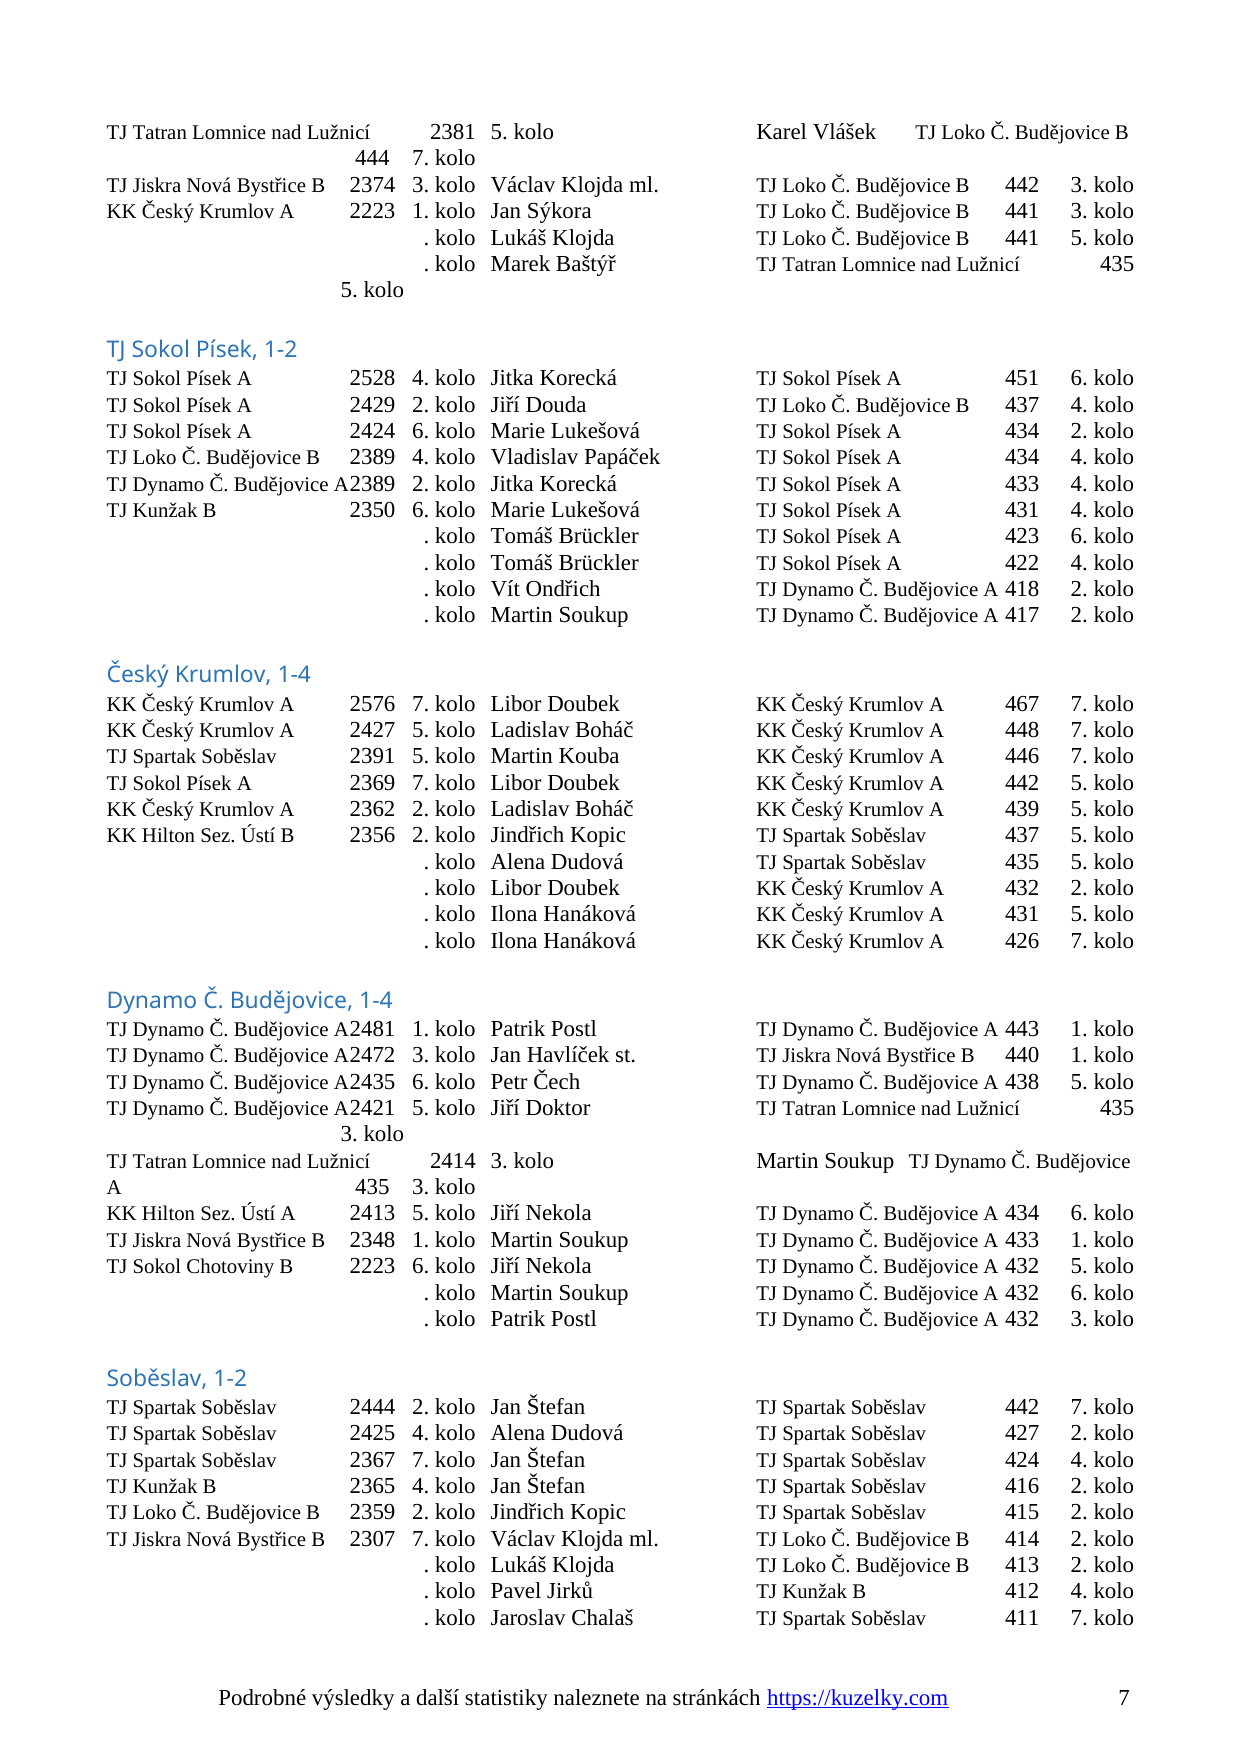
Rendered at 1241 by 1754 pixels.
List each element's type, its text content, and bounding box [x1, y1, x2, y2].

text TJ Spartak Soběslav 2391 5. kolo Martin Kouba KK Český Krumlov A 446 7. kolo [106, 742, 1134, 769]
text KK Český Krumlov A 2223 1. kolo Jan Sýkora TJ Loko Č. Budějovice B 441 3. kolo [106, 197, 1134, 223]
text TJ Tatran Lomnice nad Lužnicí 2381 5. kolo Karel Vlášek TJ Loko Č. Budějovice B 444 7. kolo [106, 118, 1134, 171]
text . kolo Libor Doubek KK Český Krumlov A 432 2. kolo [106, 874, 1134, 901]
subtitle TJ Sokol Písek, 1-2 [106, 333, 1134, 364]
text TJ Sokol Písek A 2369 7. kolo Libor Doubek KK Český Krumlov A 442 5. kolo [106, 769, 1134, 795]
text KK Český Krumlov A 2427 5. kolo Ladislav Boháč KK Český Krumlov A 448 7. kolo [106, 716, 1134, 742]
text . kolo Martin Soukup TJ Dynamo Č. Budějovice A 417 2. kolo [106, 602, 1134, 628]
text . kolo Martin Soukup TJ Dynamo Č. Budějovice A 432 6. kolo [106, 1278, 1134, 1305]
text TJ Kunžak B 2350 6. kolo Marie Lukešová TJ Sokol Písek A 431 4. kolo [106, 496, 1134, 522]
text TJ Dynamo Č. Budějovice A 2389 2. kolo Jitka Korecká TJ Sokol Písek A 433 4. kolo [106, 470, 1134, 496]
text TJ Dynamo Č. Budějovice A 2435 6. kolo Petr Čech TJ Dynamo Č. Budějovice A 438 5. kolo [106, 1068, 1134, 1094]
text TJ Loko Č. Budějovice B 2389 4. kolo Vladislav Papáček TJ Sokol Písek A 434 4. kolo [106, 443, 1134, 470]
text . kolo Patrik Postl TJ Dynamo Č. Budějovice A 432 3. kolo [106, 1305, 1134, 1331]
text TJ Jiskra Nová Bystřice B 2374 3. kolo Václav Klojda ml. TJ Loko Č. Budějovice B 442 3. kolo [106, 171, 1134, 197]
text . kolo Ilona Hanáková KK Český Krumlov A 431 5. kolo [106, 901, 1134, 927]
text . kolo Marek Baštýř TJ Tatran Lomnice nad Lužnicí 435 5. kolo [106, 250, 1134, 303]
text TJ Sokol Chotoviny B 2223 6. kolo Jiří Nekola TJ Dynamo Č. Budějovice A 432 5. kolo [106, 1252, 1134, 1278]
text TJ Sokol Písek A 2424 6. kolo Marie Lukešová TJ Sokol Písek A 434 2. kolo [106, 417, 1134, 443]
text . kolo Alena Dudová TJ Spartak Soběslav 435 5. kolo [106, 848, 1134, 874]
text TJ Kunžak B 2365 4. kolo Jan Štefan TJ Spartak Soběslav 416 2. kolo [106, 1472, 1134, 1498]
text TJ Dynamo Č. Budějovice A 2421 5. kolo Jiří Doktor TJ Tatran Lomnice nad Lužnicí 435 3. kolo [106, 1094, 1134, 1147]
text TJ Tatran Lomnice nad Lužnicí 2414 3. kolo Martin Soukup TJ Dynamo Č. Budějovice A 435 3. kolo [106, 1147, 1134, 1199]
text TJ Dynamo Č. Budějovice A 2481 1. kolo Patrik Postl TJ Dynamo Č. Budějovice A 443 1. kolo [106, 1015, 1134, 1041]
text . kolo Tomáš Brückler TJ Sokol Písek A 423 6. kolo [106, 522, 1134, 549]
text TJ Jiskra Nová Bystřice B 2348 1. kolo Martin Soukup TJ Dynamo Č. Budějovice A 433 1. kolo [106, 1226, 1134, 1252]
subtitle Dynamo Č. Budějovice, 1-4 [106, 984, 1134, 1015]
text . kolo Pavel Jirků TJ Kunžak B 412 4. kolo [106, 1577, 1134, 1604]
text KK Hilton Sez. Ústí B 2356 2. kolo Jindřich Kopic TJ Spartak Soběslav 437 5. kolo [106, 821, 1134, 848]
text . kolo Ilona Hanáková KK Český Krumlov A 426 7. kolo [106, 927, 1134, 953]
text TJ Spartak Soběslav 2425 4. kolo Alena Dudová TJ Spartak Soběslav 427 2. kolo [106, 1419, 1134, 1446]
text . kolo Tomáš Brückler TJ Sokol Písek A 422 4. kolo [106, 549, 1134, 575]
text TJ Dynamo Č. Budějovice A 2472 3. kolo Jan Havlíček st. TJ Jiskra Nová Bystřice B 440 1. kolo [106, 1041, 1134, 1068]
text TJ Spartak Soběslav 2367 7. kolo Jan Štefan TJ Spartak Soběslav 424 4. kolo [106, 1446, 1134, 1472]
subtitle Český Krumlov, 1-4 [106, 658, 1134, 690]
text . kolo Lukáš Klojda TJ Loko Č. Budějovice B 441 5. kolo [106, 223, 1134, 250]
subtitle Soběslav, 1-2 [106, 1362, 1134, 1393]
text TJ Loko Č. Budějovice B 2359 2. kolo Jindřich Kopic TJ Spartak Soběslav 415 2. kolo [106, 1498, 1134, 1525]
text . kolo Vít Ondřich TJ Dynamo Č. Budějovice A 418 2. kolo [106, 575, 1134, 602]
text TJ Jiskra Nová Bystřice B 2307 7. kolo Václav Klojda ml. TJ Loko Č. Budějovice B 414 2. kolo [106, 1525, 1134, 1551]
text . kolo Jaroslav Chalaš TJ Spartak Soběslav 411 7. kolo [106, 1604, 1134, 1630]
text TJ Sokol Písek A 2528 4. kolo Jitka Korecká TJ Sokol Písek A 451 6. kolo [106, 364, 1134, 391]
text KK Český Krumlov A 2576 7. kolo Libor Doubek KK Český Krumlov A 467 7. kolo [106, 690, 1134, 716]
text TJ Spartak Soběslav 2444 2. kolo Jan Štefan TJ Spartak Soběslav 442 7. kolo [106, 1393, 1134, 1419]
text KK Hilton Sez. Ústí A 2413 5. kolo Jiří Nekola TJ Dynamo Č. Budějovice A 434 6. kolo [106, 1199, 1134, 1226]
text KK Český Krumlov A 2362 2. kolo Ladislav Boháč KK Český Krumlov A 439 5. kolo [106, 795, 1134, 821]
text TJ Sokol Písek A 2429 2. kolo Jiří Douda TJ Loko Č. Budějovice B 437 4. kolo [106, 391, 1134, 417]
text . kolo Lukáš Klojda TJ Loko Č. Budějovice B 413 2. kolo [106, 1551, 1134, 1577]
